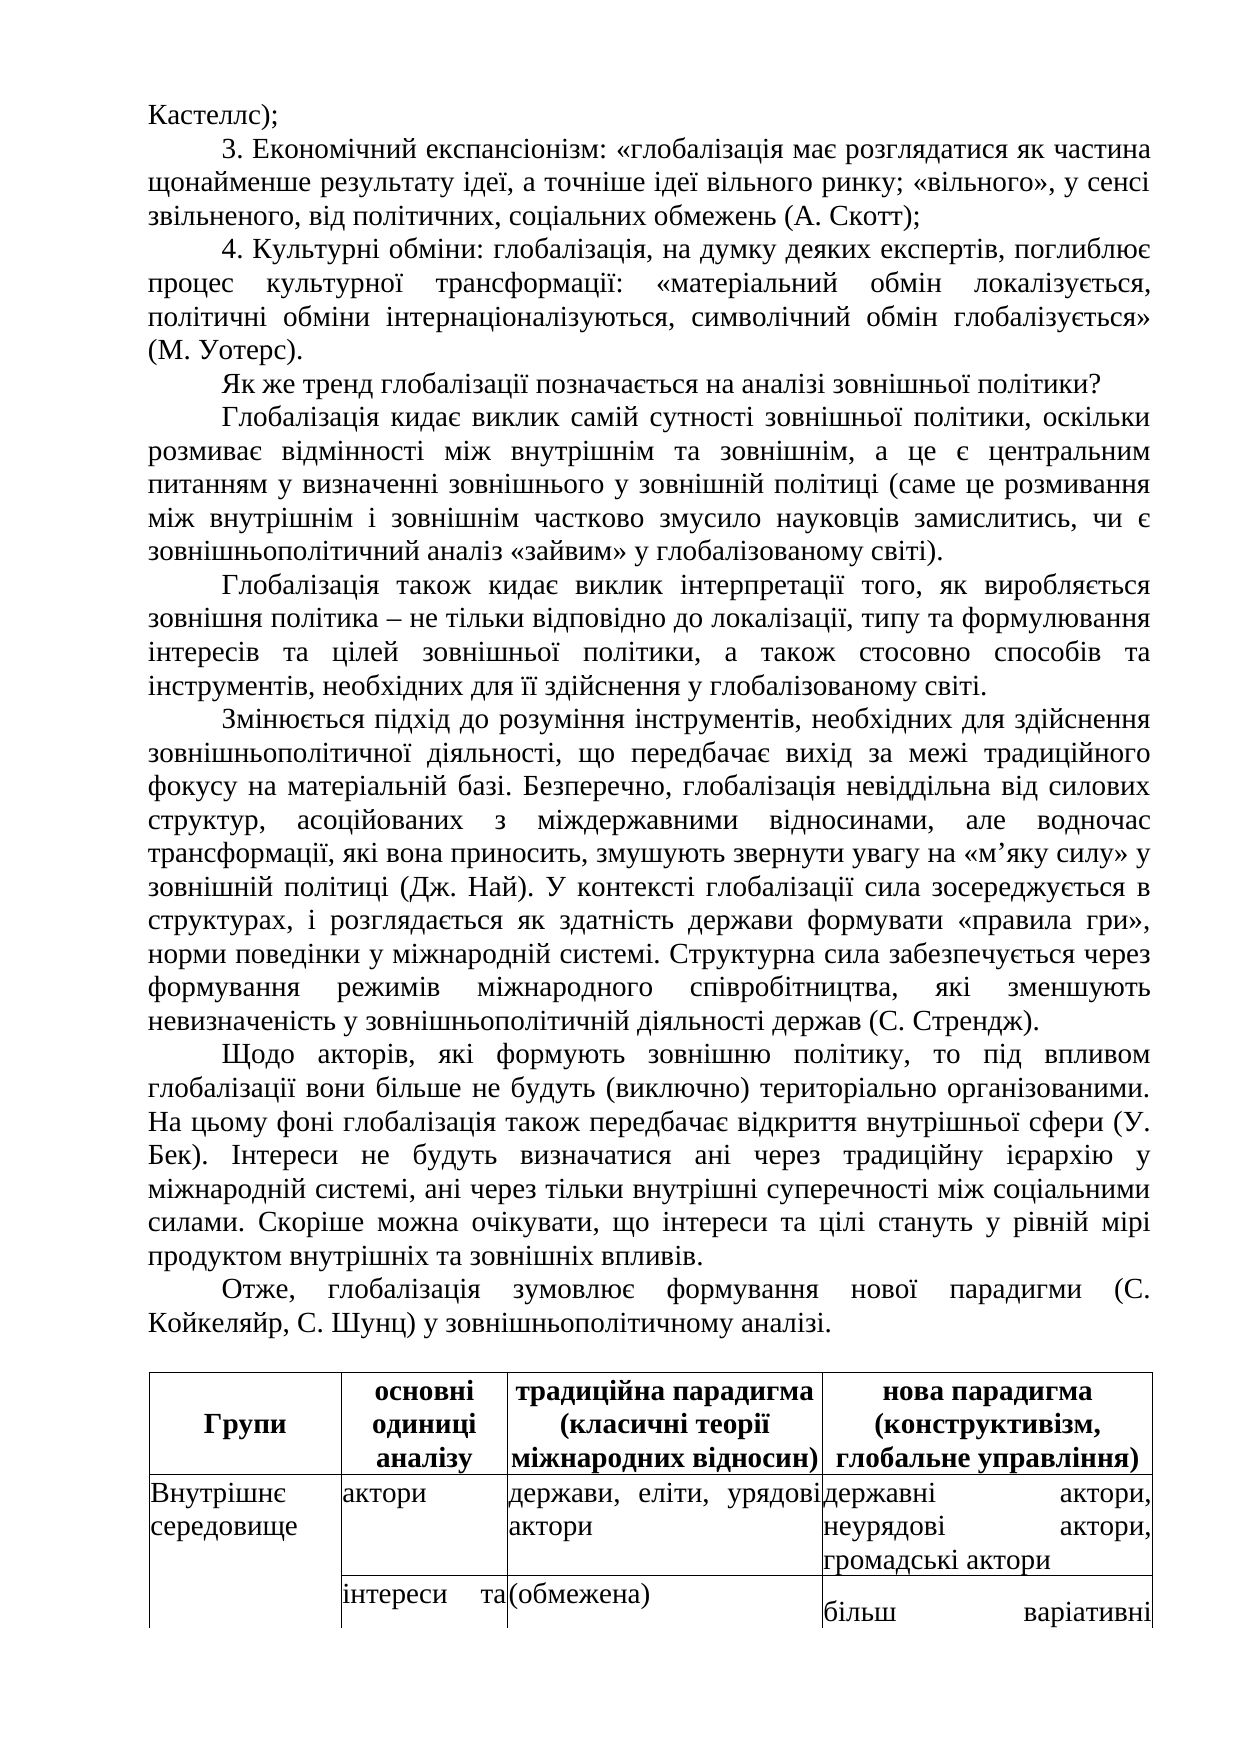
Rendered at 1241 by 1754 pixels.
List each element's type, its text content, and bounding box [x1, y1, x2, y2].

text Як же тренд глобалізації позначається на аналізі зовнішньої політики? [148, 366, 1152, 399]
text Щодо акторів, які формують зовнішню політику, то під впливом глобалізації вони більше не будуть (виключно) територіально організованими. На цьому фоні глобалізація також передбачає відкриття внутрішньої сфери (У. Бек). Інтереси не будуть визначатися ані через традиційну ієрархію у міжнародній системі, ані через тільки внутрішні суперечності між соціальними силами. Скоріше можна очікувати, що інтереси та цілі стануть у рівній мірі продуктом внутрішніх та зовнішніх впливів. [148, 1037, 1152, 1271]
table_header нова парадигма (конструктивізм, глобальне управління) [823, 1373, 1152, 1474]
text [148, 97, 1152, 131]
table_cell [823, 1576, 1152, 1627]
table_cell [508, 1576, 822, 1627]
table_header Групи [150, 1373, 341, 1474]
table_header основні одиниці аналізу [342, 1373, 507, 1474]
table_header традиційна парадигма (класичні теорії міжнародних відносин) [508, 1373, 822, 1474]
table_cell держави, еліти, урядові актори [508, 1475, 822, 1575]
table_cell державні актори, неурядові актори, громадські актори [823, 1475, 1152, 1575]
text Отже, глобалізація зумовлює формування нової парадигми (С. Койкеляйр, С. Шунц) у зовнішньополітичному аналізі. [148, 1271, 1152, 1338]
table_cell Внутрішнє середовище [150, 1475, 341, 1627]
table_cell інтереси та цілі [342, 1576, 507, 1627]
text Змінюється підхід до розуміння інструментів, необхідних для здійснення зовнішньополітичної діяльності, що передбачає вихід за межі традиційного фокусу на матеріальній базі. Безперечно, глобалізація невіддільна від силових структур, асоційованих з міждержавними відносинами, але водночас трансформації, які вона приносить, змушують звернути увагу на «м’яку силу» у зовнішній політиці (Дж. Най). У контексті глобалізації сила зосереджується в структурах, і розглядається як здатність держави формувати «правила гри», норми поведінки у міжнародній системі. Структурна сила забезпечується через формування режимів міжнародного співробітництва, які зменшують невизначеність у зовнішньополітичній діяльності держав (С. Стрендж). [148, 701, 1152, 1037]
text Глобалізація кидає виклик самій сутності зовнішньої політики, оскільки розмиває відмінності між внутрішнім та зовнішнім, а це є центральним питанням у визначенні зовнішнього у зовнішній політиці (саме це розмивання між внутрішнім і зовнішнім частково змусило науковців замислитись, чи є зовнішньополітичний аналіз «зайвим» у глобалізованому світі). [148, 399, 1152, 567]
text 4. Культурні обміни: глобалізація, на думку деяких експертів, поглиблює процес культурної трансформації: «матеріальний обмін локалізується, політичні обміни інтернаціоналізуються, символічний обмін глобалізується» (М. Уотерс). [148, 232, 1152, 366]
text Глобалізація також кидає виклик інтерпретації того, як виробляється зовнішня політика – не тільки відповідно до локалізації, типу та формулювання інтересів та цілей зовнішньої політики, а також стосовно способів та інструментів, необхідних для її здійснення у глобалізованому світі. [148, 567, 1152, 701]
text 3. Економічний експансіонізм: «глобалізація має розглядатися як частина щонайменше результату ідеї, а точніше ідеї вільного ринку; «вільного», у сенсі звільненого, від політичних, соціальних обмежень (А. Скотт); [148, 131, 1152, 232]
table_cell актори [342, 1475, 507, 1575]
